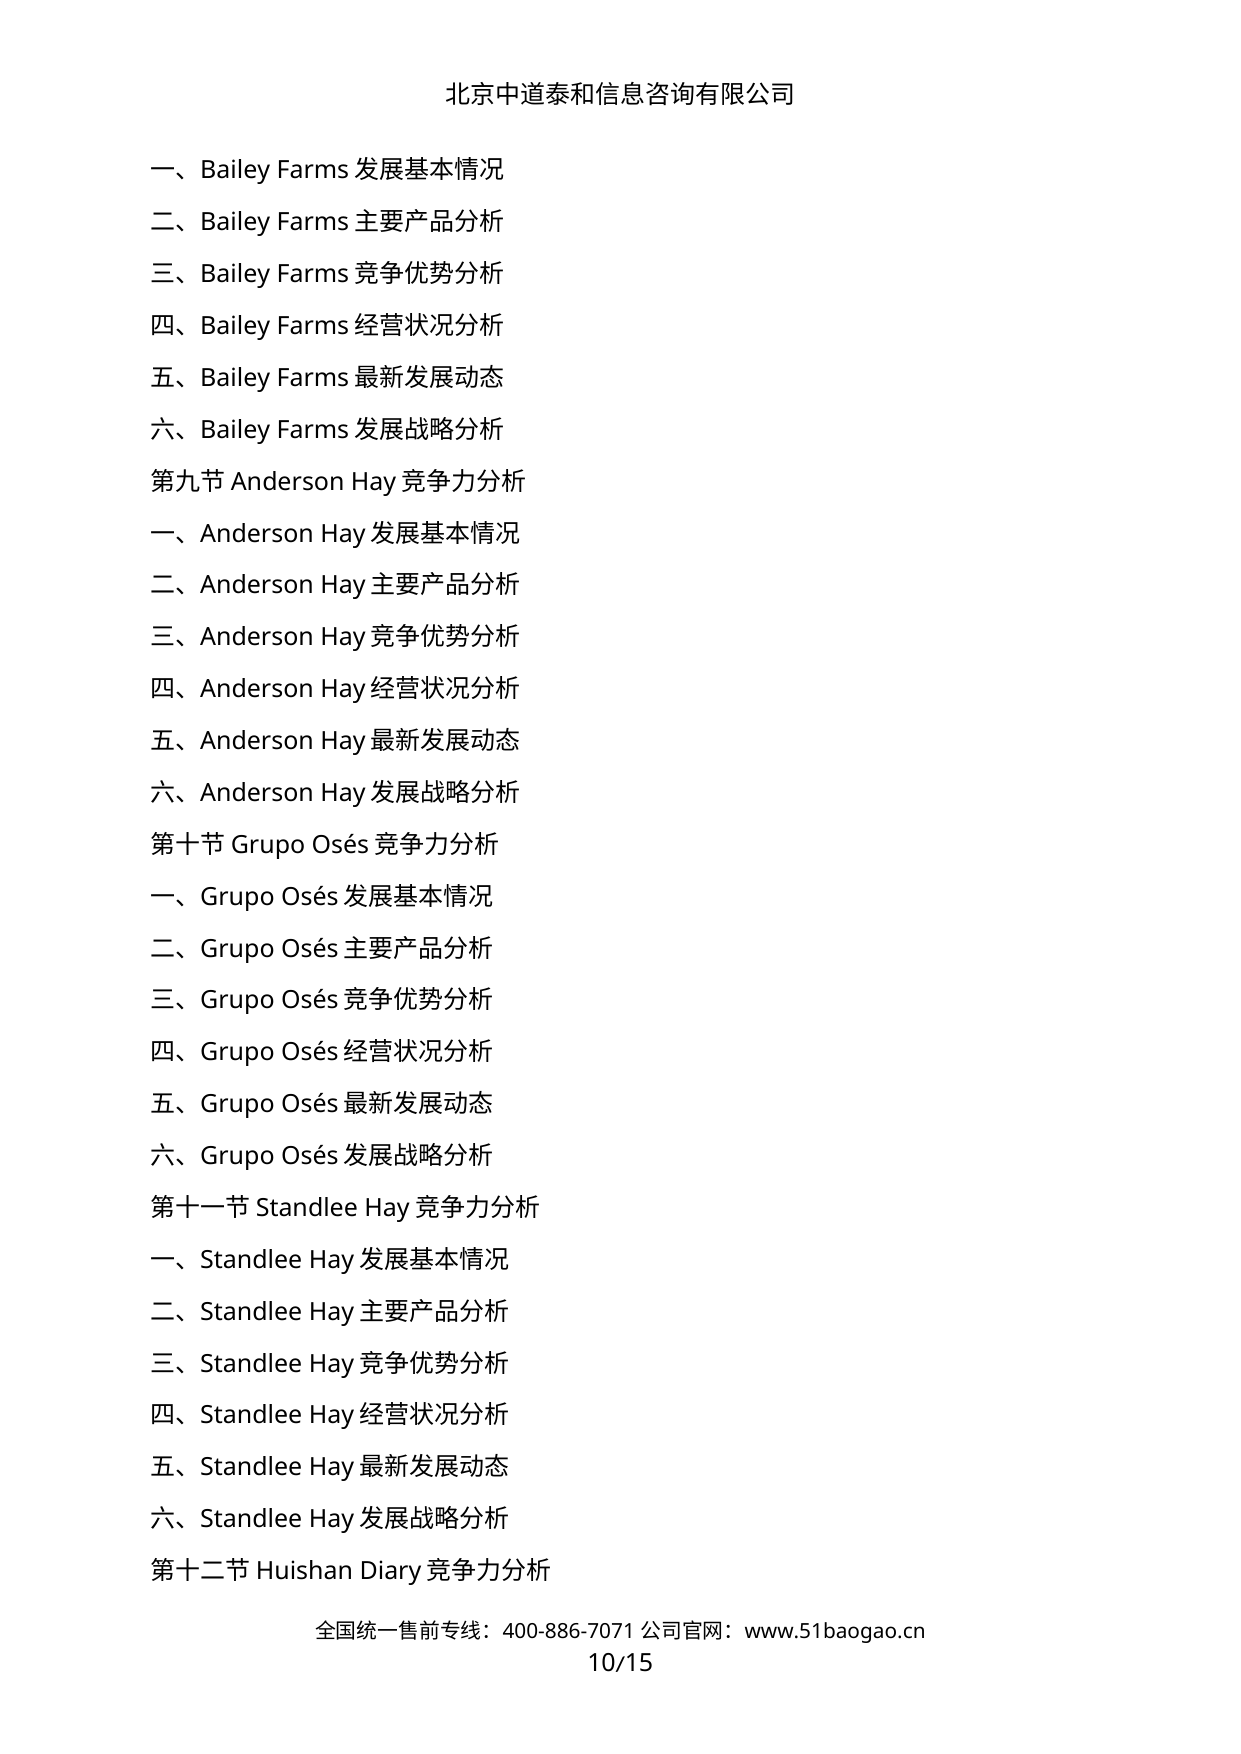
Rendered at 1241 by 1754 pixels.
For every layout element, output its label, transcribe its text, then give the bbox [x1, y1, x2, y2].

text 六、Anderson Hay发展战略分析 [150, 772, 1090, 809]
text 一、Grupo Osés发展基本情况 [150, 876, 1090, 912]
text 五、Bailey Farms最新发展动态 [150, 357, 1090, 394]
text 六、Bailey Farms发展战略分析 [150, 409, 1090, 446]
text 三、Anderson Hay竞争优势分析 [150, 617, 1090, 653]
text 四、Grupo Osés经营状况分析 [150, 1032, 1090, 1068]
text 三、Standlee Hay竞争优势分析 [150, 1343, 1090, 1379]
text 二、Grupo Osés主要产品分析 [150, 928, 1090, 964]
text 二、Standlee Hay主要产品分析 [150, 1291, 1090, 1327]
text 四、Standlee Hay经营状况分析 [150, 1395, 1090, 1431]
text 四、Anderson Hay经营状况分析 [150, 669, 1090, 705]
text 六、Standlee Hay发展战略分析 [150, 1499, 1090, 1535]
text 一、Anderson Hay发展基本情况 [150, 513, 1090, 549]
text 五、Anderson Hay最新发展动态 [150, 721, 1090, 757]
text 第十一节 Standlee Hay竞争力分析 [150, 1187, 1090, 1224]
text 二、Bailey Farms主要产品分析 [150, 202, 1090, 238]
text 五、Standlee Hay最新发展动态 [150, 1447, 1090, 1483]
text 六、Grupo Osés发展战略分析 [150, 1136, 1090, 1172]
text 二、Anderson Hay主要产品分析 [150, 565, 1090, 601]
text 第十二节 Huishan Diary竞争力分析 [150, 1551, 1090, 1587]
text 三、Grupo Osés竞争优势分析 [150, 980, 1090, 1016]
text 一、Standlee Hay发展基本情况 [150, 1239, 1090, 1276]
text 五、Grupo Osés最新发展动态 [150, 1084, 1090, 1120]
text 四、Bailey Farms经营状况分析 [150, 306, 1090, 342]
text 第九节 Anderson Hay竞争力分析 [150, 461, 1090, 497]
text 第十节 Grupo Osés竞争力分析 [150, 824, 1090, 861]
text 一、Bailey Farms发展基本情况 [150, 150, 1090, 186]
text 三、Bailey Farms竞争优势分析 [150, 254, 1090, 290]
